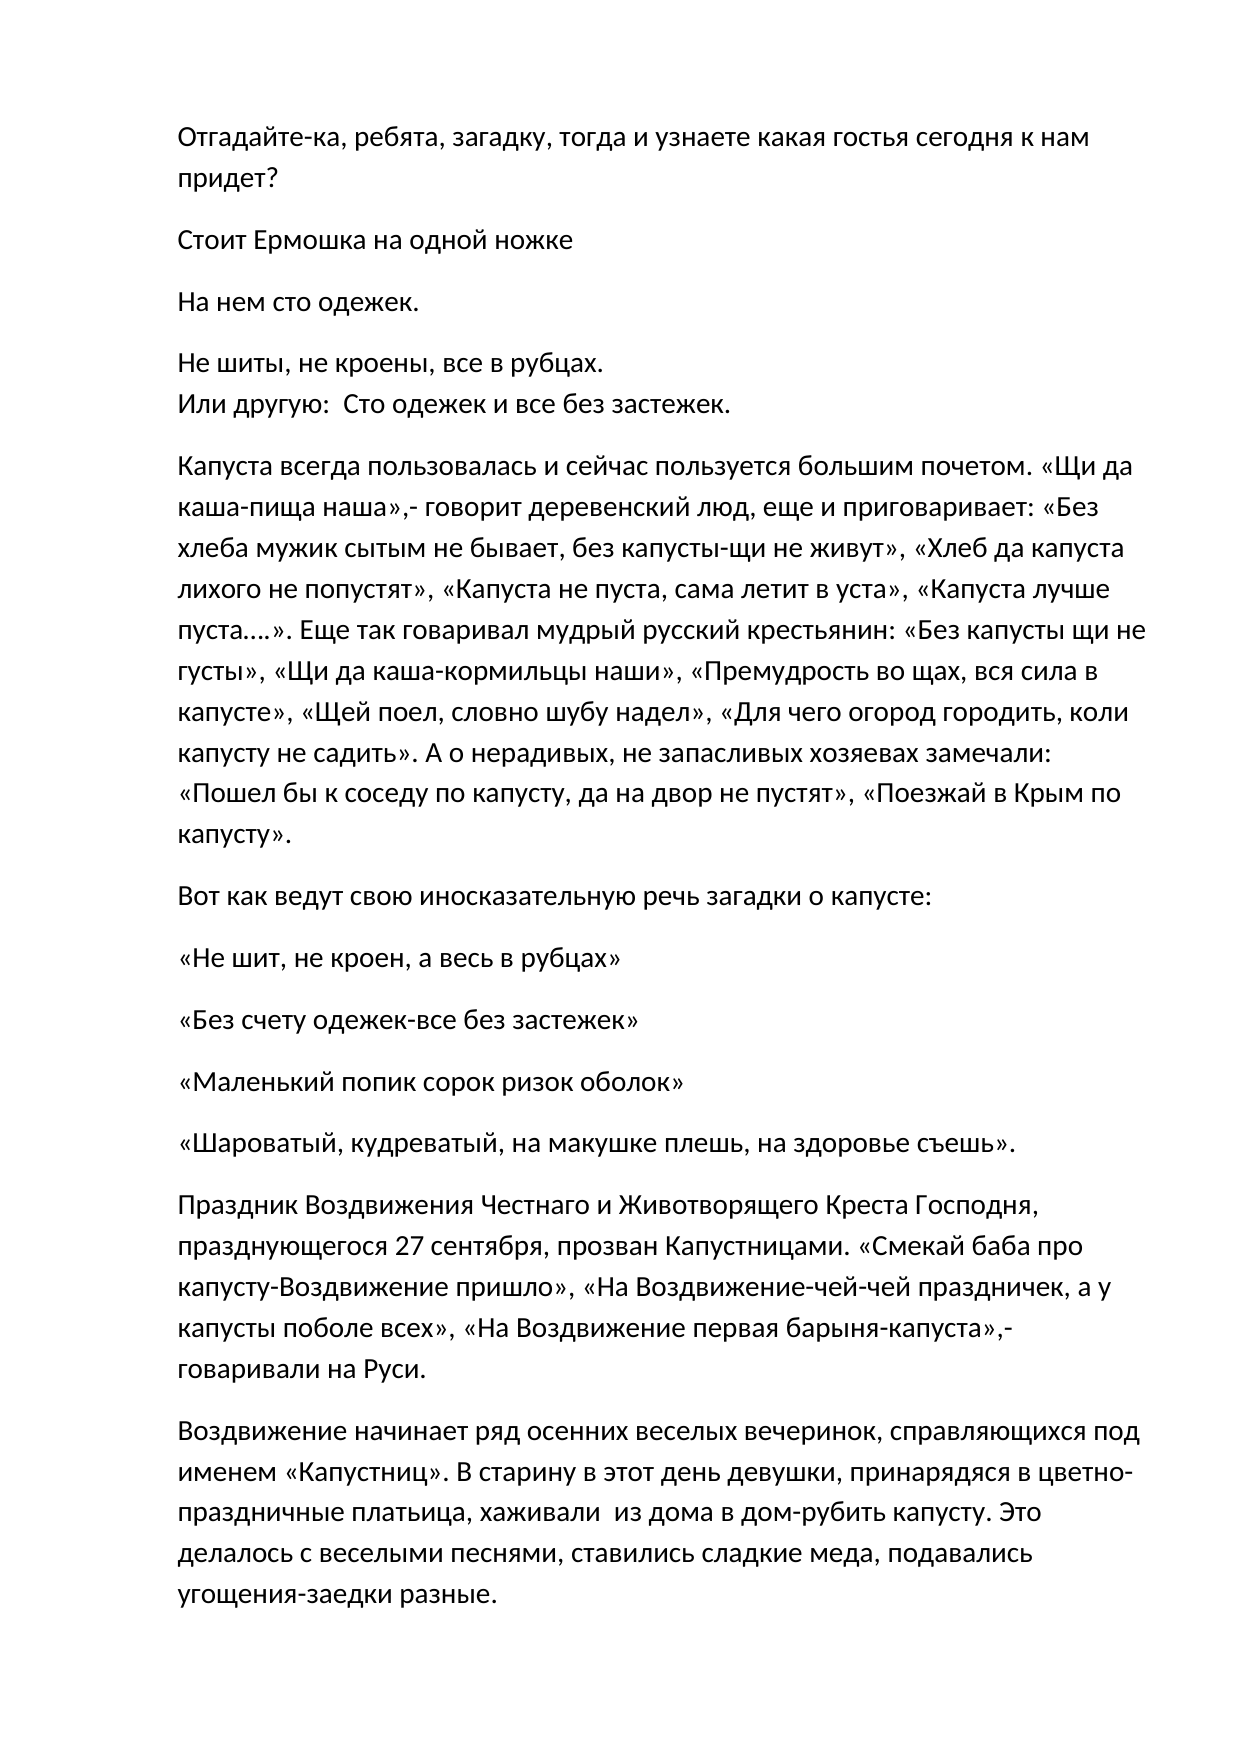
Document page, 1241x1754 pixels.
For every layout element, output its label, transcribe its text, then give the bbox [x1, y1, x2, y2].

text Воздвижение начинает ряд осенних веселых вечеринок, справляющихся под именем «Капустниц». В старину в этот день девушки, принарядяся в цветно-праздничные платьица, хаживали из дома в дом-рубить капусту. Это делалось с веселыми песнями, ставились сладкие меда, подавались угощения-заедки разные. [177, 1412, 1152, 1611]
text Вот как ведут свою иносказательную речь загадки о капусте: [177, 877, 1152, 913]
text «Маленький попик сорок ризок оболок» [177, 1063, 1152, 1098]
text Праздник Воздвижения Честнаго и Животворящего Креста Господня, празднующегося 27 сентября, прозван Капустницами. «Смекай баба про капусту-Воздвижение пришло», «На Воздвижение-чей-чей праздничек, а у капусты поболе всех», «На Воздвижение первая барыня-капуста»,-говаривали на Руси. [177, 1186, 1152, 1386]
text «Не шит, не кроен, а весь в рубцах» [177, 939, 1152, 975]
text «Шароватый, кудреватый, на макушке плешь, на здоровье съешь». [177, 1124, 1152, 1160]
text Отгадайте-ка, ребята, загадку, тогда и узнаете какая гостья сегодня к нам придет? [177, 118, 1152, 195]
text Капуста всегда пользовалась и сейчас пользуется большим почетом. «Щи да каша-пища наша»,- говорит деревенский люд, еще и приговаривает: «Без хлеба мужик сытым не бывает, без капусты-щи не живут», «Хлеб да капуста лихого не попустят», «Капуста не пуста, сама летит в уста», «Капуста лучше пуста….». Еще так говаривал мудрый русский крестьянин: «Без капусты щи не густы», «Щи да каша-кормильцы наши», «Премудрость во щах, вся сила в капусте», «Щей поел, словно шубу надел», «Для чего огород городить, коли капусту не садить». А о нерадивых, не запасливых хозяевах замечали: «Пошел бы к соседу по капусту, да на двор не пустят», «Поезжай в Крым по капусту». [177, 447, 1152, 851]
text На нем сто одежек. [177, 283, 1152, 318]
text «Без счету одежек-все без застежек» [177, 1001, 1152, 1036]
text Не шиты, не кроены, все в рубцах. Или другую: Сто одежек и все без застежек. [177, 344, 1152, 421]
text Стоит Ермошка на одной ножке [177, 221, 1152, 256]
